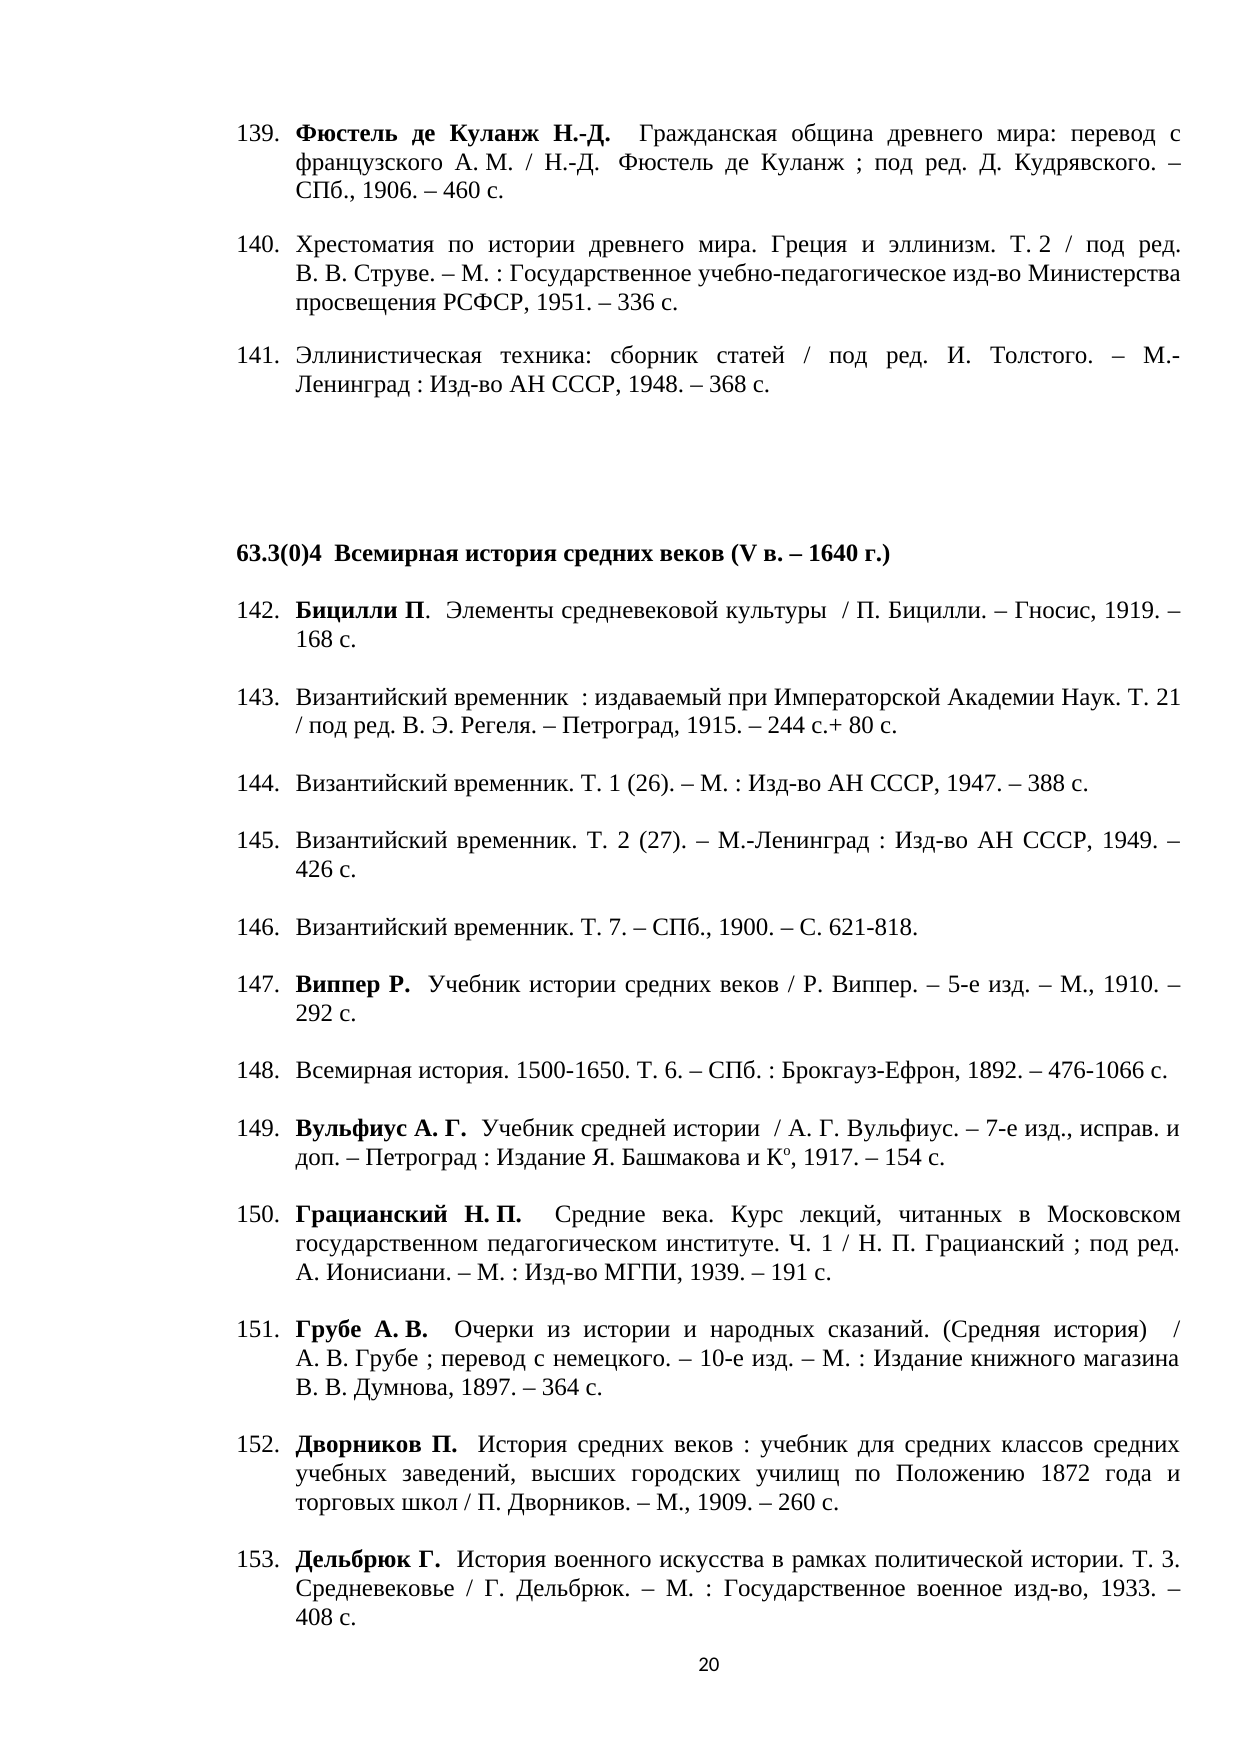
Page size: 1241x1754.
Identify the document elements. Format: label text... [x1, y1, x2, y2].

list Хрестоматия по истории древнего мира. Греция и эллинизм. Т. 2 / под ред. В. В. Струве. – М. : Государственное учебно-педагогическое изд-во Министерства просвещения РСФСР, 1951. – 336 с. [236, 229, 1181, 316]
list Грацианский Н. П. Средние века. Курс лекций, читанных в Московском государственном педагогическом институте. Ч. 1 / Н. П. Грацианский ; под ред. А. Ионисиани. – М. : Изд-во МГПИ, 1939. – 191 с. [236, 1199, 1181, 1286]
text 63.3(0)4 Всемирная история средних веков (V в. – 1640 г.) [236, 538, 1181, 567]
list Византийский временник. Т. 1 (26). – М. : Изд-во АН СССР, 1947. – 388 с. [236, 768, 1181, 797]
list Дельбрюк Г. История военного искусства в рамках политической истории. Т. 3. Средневековье / Г. Дельбрюк. – М. : Государственное военное изд-во, 1933. – 408 с. [236, 1544, 1181, 1631]
list Византийский временник. Т. 2 (27). – М.-Ленинград : Изд-во АН СССР, 1949. – 426 с. [236, 826, 1181, 883]
list Византийский временник. Т. 7. – СПб., 1900. – С. 621-818. [236, 912, 1181, 941]
list Вульфиус А. Г. Учебник средней истории / А. Г. Вульфиус. – 7-е изд., исправ. и доп. – Петроград : Издание Я. Башмакова и Ко, 1917. – 154 с. [236, 1113, 1181, 1171]
list Виппер Р. Учебник истории средних веков / Р. Виппер. – 5-е изд. – М., 1910. – 292 с. [236, 969, 1181, 1027]
list Дворников П. История средних веков : учебник для средних классов средних учебных заведений, высших городских училищ по Положению 1872 года и торговых школ / П. Дворников. – М., 1909. – 260 с. [236, 1429, 1181, 1516]
list Всемирная история. 1500-1650. Т. 6. – СПб. : Брокгауз-Ефрон, 1892. – 476-1066 с. [236, 1056, 1181, 1084]
list Бицилли П. Элементы средневековой культуры / П. Бицилли. – Гносис, 1919. – 168 с. [236, 596, 1181, 653]
list Фюстель де Куланж Н.-Д. Гражданская община древнего мира: перевод с французского А. М. / Н.-Д. Фюстель де Куланж ; под ред. Д. Кудрявского. – СПб., 1906. – 460 с. [236, 118, 1181, 204]
list Эллинистическая техника: сборник статей / под ред. И. Толстого. – М.-Ленинград : Изд-во АН СССР, 1948. – 368 с. [236, 341, 1181, 398]
list Византийский временник : издаваемый при Императорской Академии Наук. Т. 21 / под ред. В. Э. Регеля. – Петроград, 1915. – 244 с.+ 80 с. [236, 682, 1181, 739]
list Грубе А. В. Очерки из истории и народных сказаний. (Средняя история) / А. В. Грубе ; перевод с немецкого. – 10-е изд. – М. : Издание книжного магазина В. В. Думнова, 1897. – 364 с. [236, 1314, 1181, 1401]
